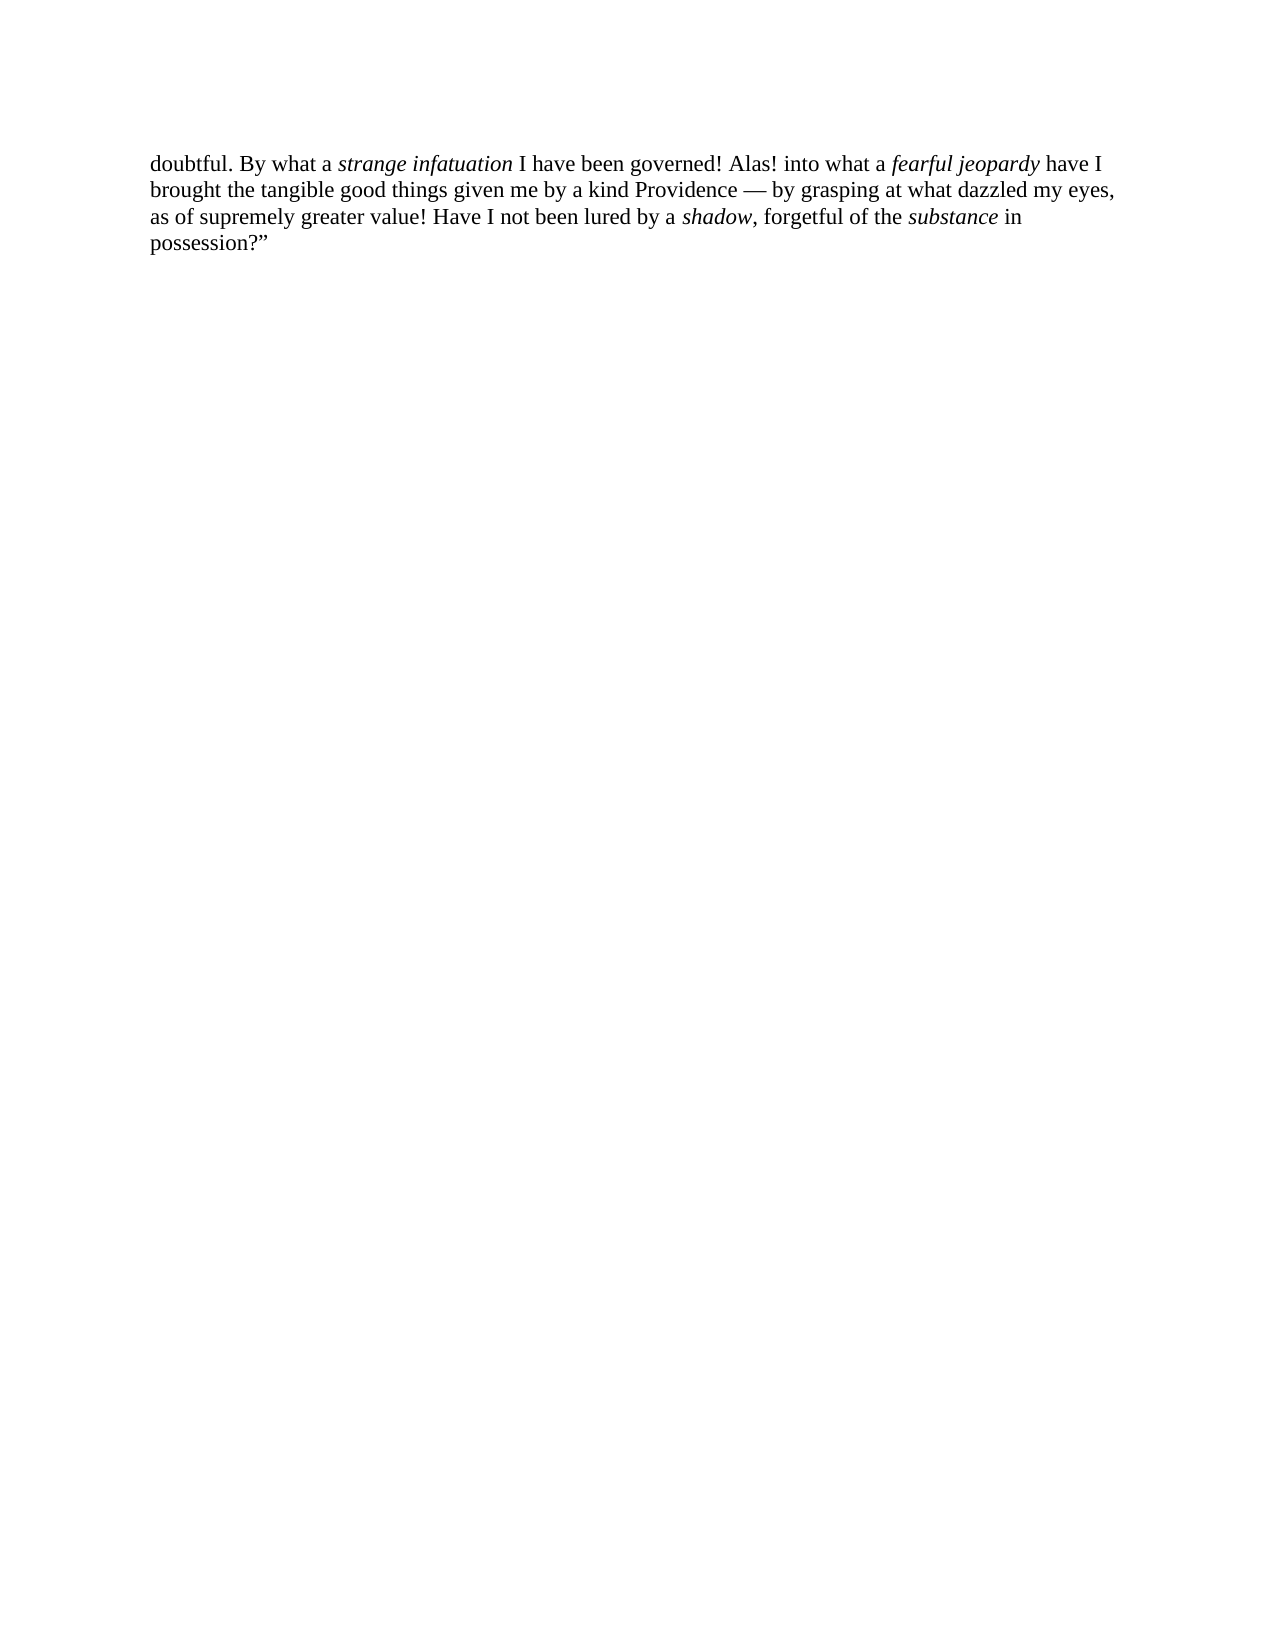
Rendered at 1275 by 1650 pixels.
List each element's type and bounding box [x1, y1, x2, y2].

text [150, 150, 1125, 255]
